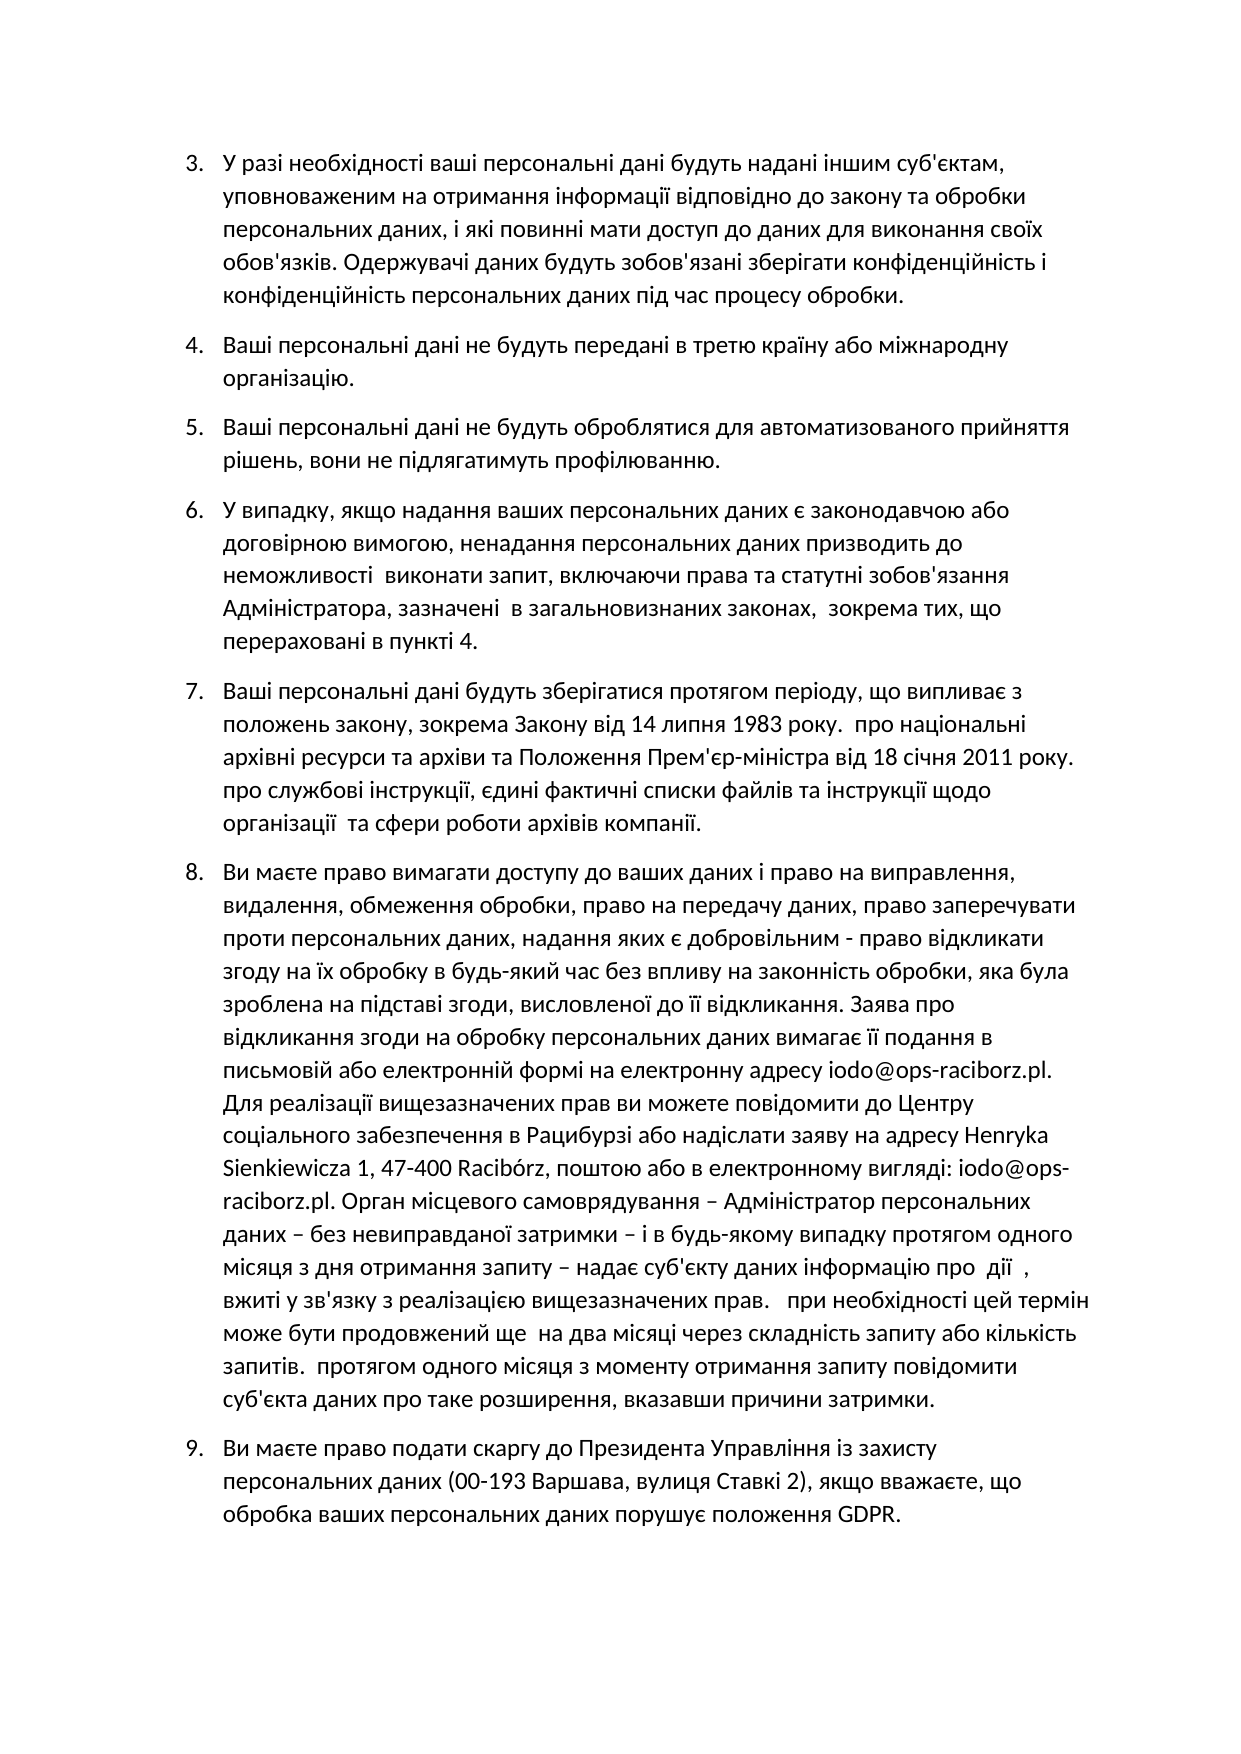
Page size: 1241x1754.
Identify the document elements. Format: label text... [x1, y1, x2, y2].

list У разі необхідності ваші персональні дані будуть надані іншим суб'єктам, уповноваженим на отримання інформації відповідно до закону та обробки персональних даних, і які повинні мати доступ до даних для виконання своїх обов'язків. Одержувачі даних будуть зобов'язані зберігати конфіденційність і конфіденційність персональних даних під час процесу обробки. [185, 148, 1093, 310]
list Ваші персональні дані будуть зберігатися протягом періоду, що випливає з положень закону, зокрема Закону від 14 липня 1983 року. про національні архівні ресурси та архіви та Положення Прем'єр-міністра від 18 січня 2011 року. про службові інструкції, єдині фактичні списки файлів та інструкції щодо організації та сфери роботи архівів компанії. [185, 675, 1093, 837]
list Ваші персональні дані не будуть оброблятися для автоматизованого прийняття рішень, вони не підлягатимуть профілюванню. [185, 411, 1093, 475]
list Ви маєте право вимагати доступу до ваших даних і право на виправлення, видалення, обмеження обробки, право на передачу даних, право заперечувати проти персональних даних, надання яких є добровільним - право відкликати згоду на їх обробку в будь-який час без впливу на законність обробки, яка була зроблена на підставі згоди, висловленої до її відкликання. Заява про відкликання згоди на обробку персональних даних вимагає її подання в письмовій або електронній формі на електронну адресу iodo@ops-raciborz.pl. Для реалізації вищезазначених прав ви можете повідомити до Центру соціального забезпечення в Рацибурзі або надіслати заяву на адресу Henryka Sienkiewicza 1, 47-400 Racibórz, поштою або в електронному вигляді: iodo@ops-raciborz.pl. Орган місцевого самоврядування – Адміністратор персональних даних – без невиправданої затримки – і в будь-якому випадку протягом одного місяця з дня отримання запиту – надає суб'єкту даних інформацію про дії , вжиті у зв'язку з реалізацією вищезазначених прав. при необхідності цей термін може бути продовжений ще на два місяці через складність запиту або кількість запитів. протягом одного місяця з моменту отримання запиту повідомити суб'єкта даних про таке розширення, вказавши причини затримки. [185, 856, 1093, 1413]
list У випадку, якщо надання ваших персональних даних є законодавчою або договірною вимогою, ненадання персональних даних призводить до неможливості виконати запит, включаючи права та статутні зобов'язання Адміністратора, зазначені в загальновизнаних законах, зокрема тих, що перераховані в пункті 4. [185, 494, 1093, 656]
list Ви маєте право подати скаргу до Президента Управління із захисту персональних даних (00-193 Варшава, вулиця Ставкі 2), якщо вважаєте, що обробка ваших персональних даних порушує положення GDPR. [185, 1433, 1093, 1529]
list Ваші персональні дані не будуть передані в третю країну або міжнародну організацію. [185, 329, 1093, 392]
